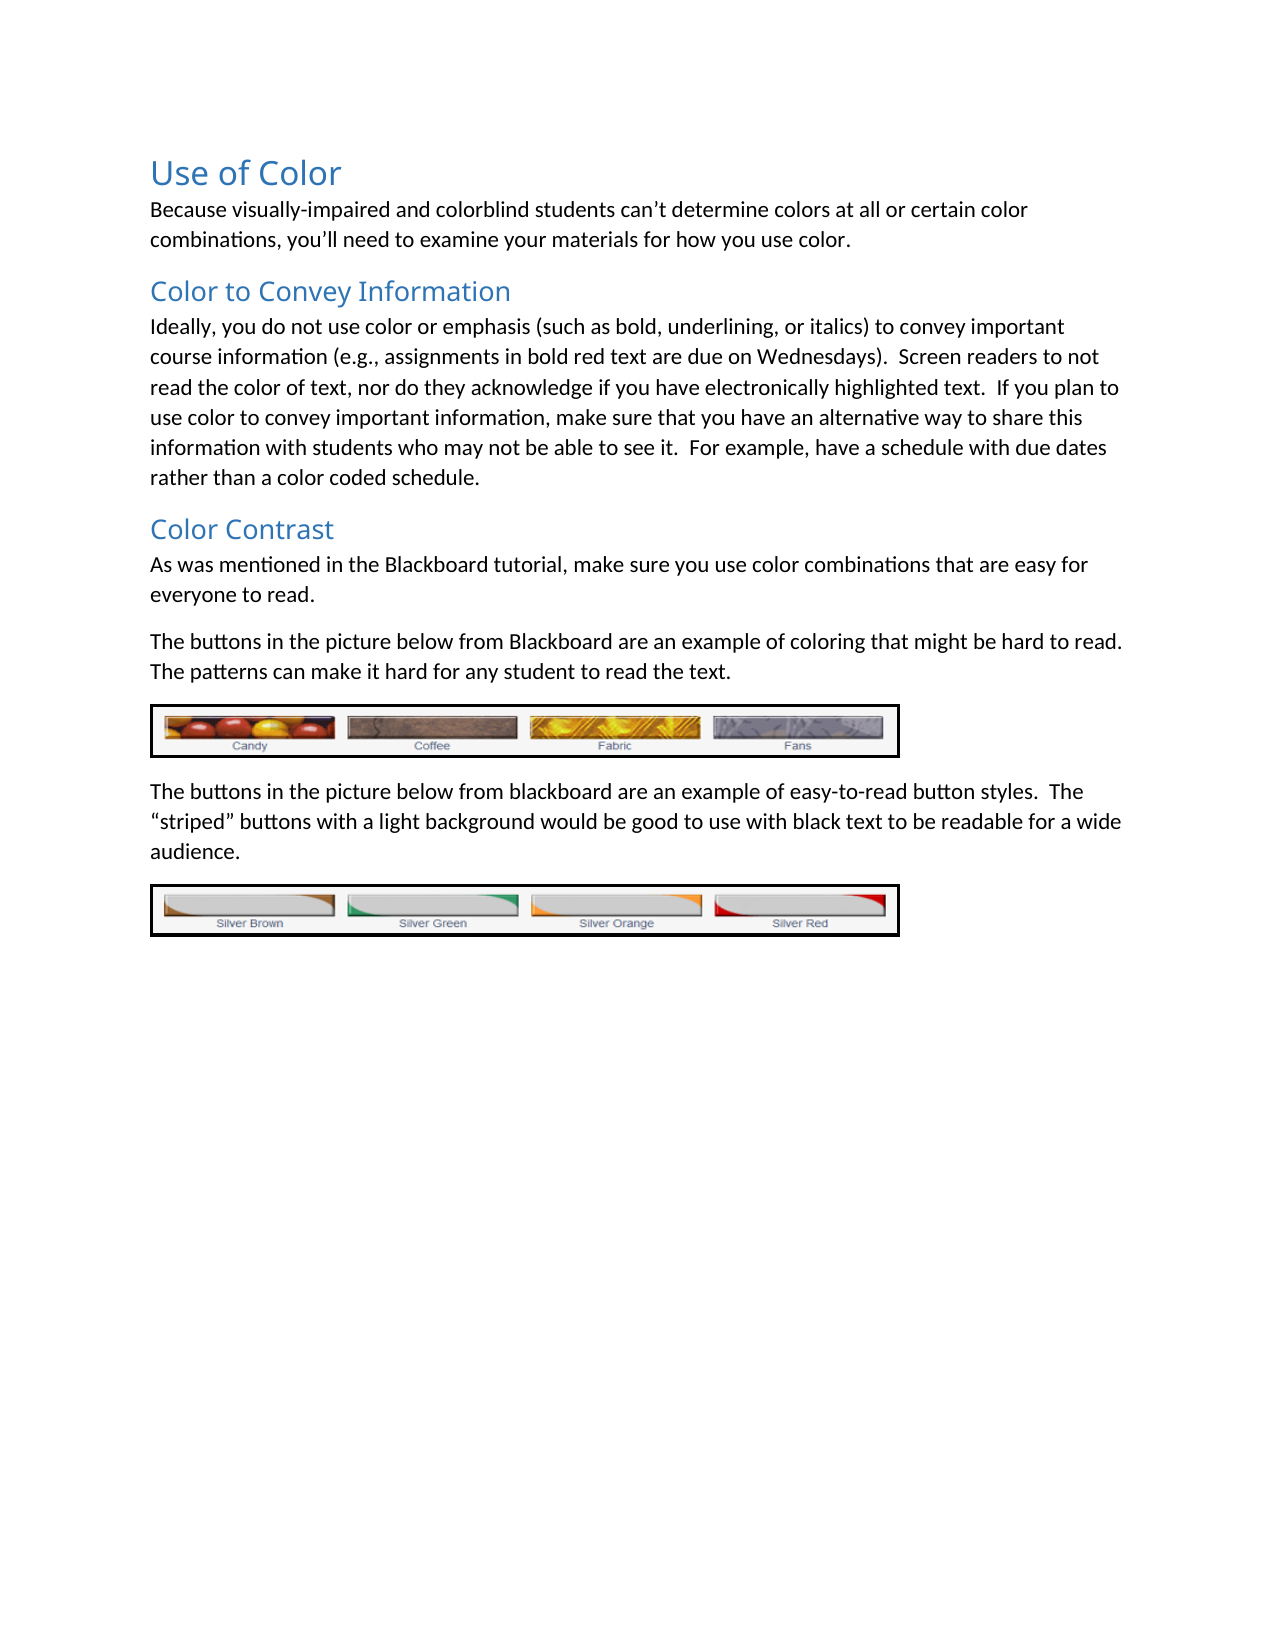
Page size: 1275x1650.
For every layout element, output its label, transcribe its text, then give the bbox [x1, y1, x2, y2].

picture [153, 707, 897, 755]
text The buttons in the picture below from Blackboard are an example of coloring that might be hard to read. The patterns can make it hard for any student to read the text. [150, 627, 1125, 685]
text As was mentioned in the Blackboard tutorial, make sure you use color combinations that are easy for everyone to read. [150, 550, 1125, 608]
subtitle Use of Color [150, 150, 1125, 195]
subtitle Color to Convey Information [150, 272, 1125, 309]
subtitle Color Contrast [150, 510, 1125, 547]
picture [153, 887, 897, 933]
text Ideally, you do not use color or emphasis (such as bold, underlining, or italics) to convey important course information (e.g., assignments in bold red text are due on Wednesdays). Screen readers to not read the color of text, nor do they acknowledge if you have electronically highlighted text. If you plan to use color to convey important information, make sure that you have an alternative way to share this information with students who may not be able to see it. For example, have a schedule with due dates rather than a color coded schedule. [150, 312, 1125, 491]
text The buttons in the picture below from blackboard are an example of easy-to-read button styles. The “striped” buttons with a light background would be good to use with black text to be readable for a wide audience. [150, 777, 1125, 865]
text Because visually-impaired and colorblind students can’t determine colors at all or certain color combinations, you’ll need to examine your materials for how you use color. [150, 195, 1125, 254]
